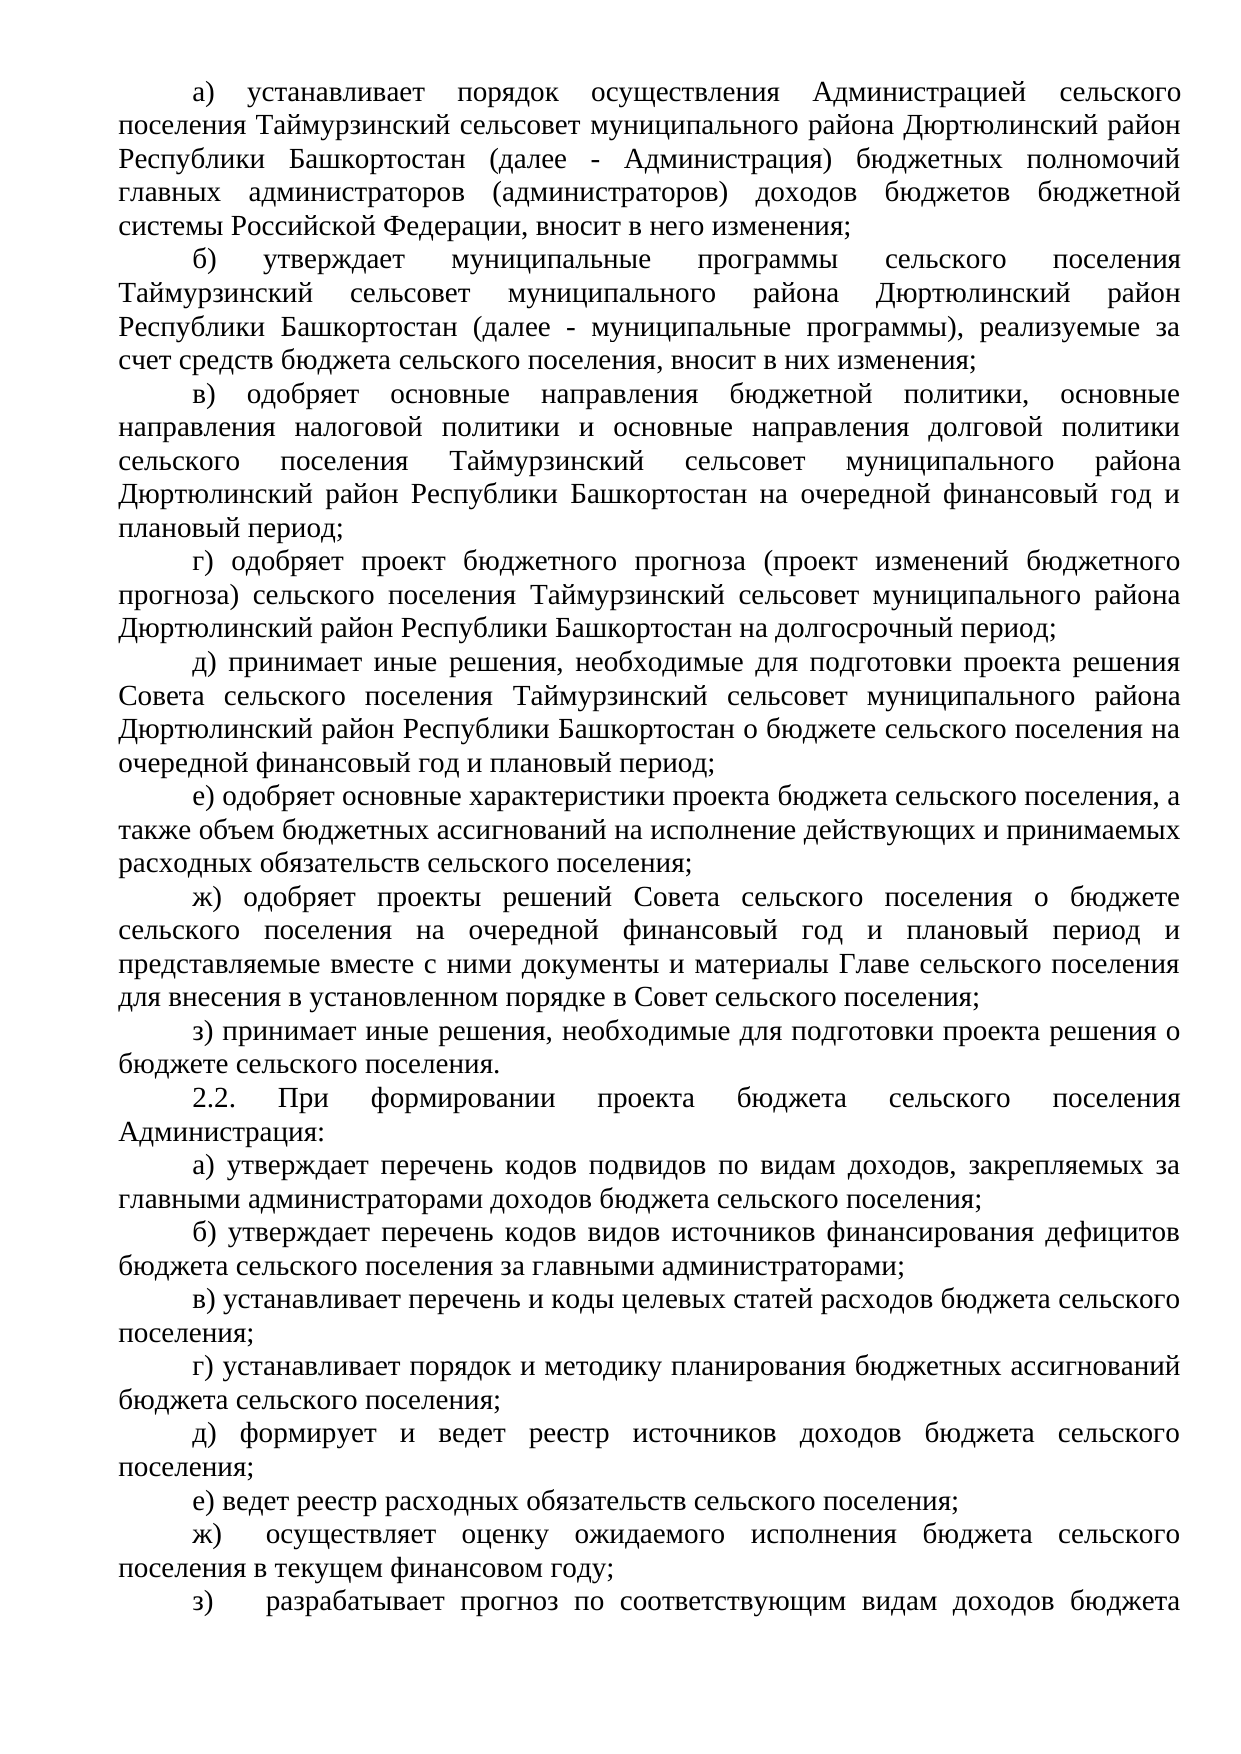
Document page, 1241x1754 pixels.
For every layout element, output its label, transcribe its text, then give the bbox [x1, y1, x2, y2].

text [118, 1583, 1181, 1617]
text ж) осуществляет оценку ожидаемого исполнения бюджета сельского поселения в текущем финансовом году; [118, 1516, 1181, 1583]
text в) одобряет основные направления бюджетной политики, основные направления налоговой политики и основные направления долговой политики сельского поселения Таймурзинский сельсовет муниципального района Дюртюлинский район Республики Башкортостан на очередной финансовый год и плановый период; [118, 376, 1181, 543]
text 2.2. При формировании проекта бюджета сельского поселения Администрация: [118, 1080, 1181, 1147]
text ж) одобряет проекты решений Совета сельского поселения о бюджете сельского поселения на очередной финансовый год и плановый период и представляемые вместе с ними документы и материалы Главе сельского поселения для внесения в установленном порядке в Совет сельского поселения; [118, 879, 1181, 1013]
text г) устанавливает порядок и методику планирования бюджетных ассигнований бюджета сельского поселения; [118, 1348, 1181, 1416]
text з) принимает иные решения, необходимые для подготовки проекта решения о бюджете сельского поселения. [118, 1013, 1181, 1080]
text б) утверждает перечень кодов видов источников финансирования дефицитов бюджета сельского поселения за главными администраторами; [118, 1214, 1181, 1281]
text е) ведет реестр расходных обязательств сельского поселения; [118, 1483, 1181, 1516]
text г) одобряет проект бюджетного прогноза (проект изменений бюджетного прогноза) сельского поселения Таймурзинский сельсовет муниципального района Дюртюлинский район Республики Башкортостан на долгосрочный период; [118, 543, 1181, 644]
text б) утверждает муниципальные программы сельского поселения Таймурзинский сельсовет муниципального района Дюртюлинский район Республики Башкортостан (далее - муниципальные программы), реализуемые за счет средств бюджета сельского поселения, вносит в них изменения; [118, 242, 1181, 376]
text д) формирует и ведет реестр источников доходов бюджета сельского поселения; [118, 1416, 1181, 1483]
text е) одобряет основные характеристики проекта бюджета сельского поселения, а также объем бюджетных ассигнований на исполнение действующих и принимаемых расходных обязательств сельского поселения; [118, 778, 1181, 879]
text а) утверждает перечень кодов подвидов по видам доходов, закрепляемых за главными администраторами доходов бюджета сельского поселения; [118, 1147, 1181, 1214]
text в) устанавливает перечень и коды целевых статей расходов бюджета сельского поселения; [118, 1281, 1181, 1348]
text а) устанавливает порядок осуществления Администрацией сельского поселения Таймурзинский сельсовет муниципального района Дюртюлинский район Республики Башкортостан (далее - Администрация) бюджетных полномочий главных администраторов (администраторов) доходов бюджетов бюджетной системы Российской Федерации, вносит в него изменения; [118, 74, 1181, 242]
text д) принимает иные решения, необходимые для подготовки проекта решения Совета сельского поселения Таймурзинский сельсовет муниципального района Дюртюлинский район Республики Башкортостан о бюджете сельского поселения на очередной финансовый год и плановый период; [118, 644, 1181, 778]
